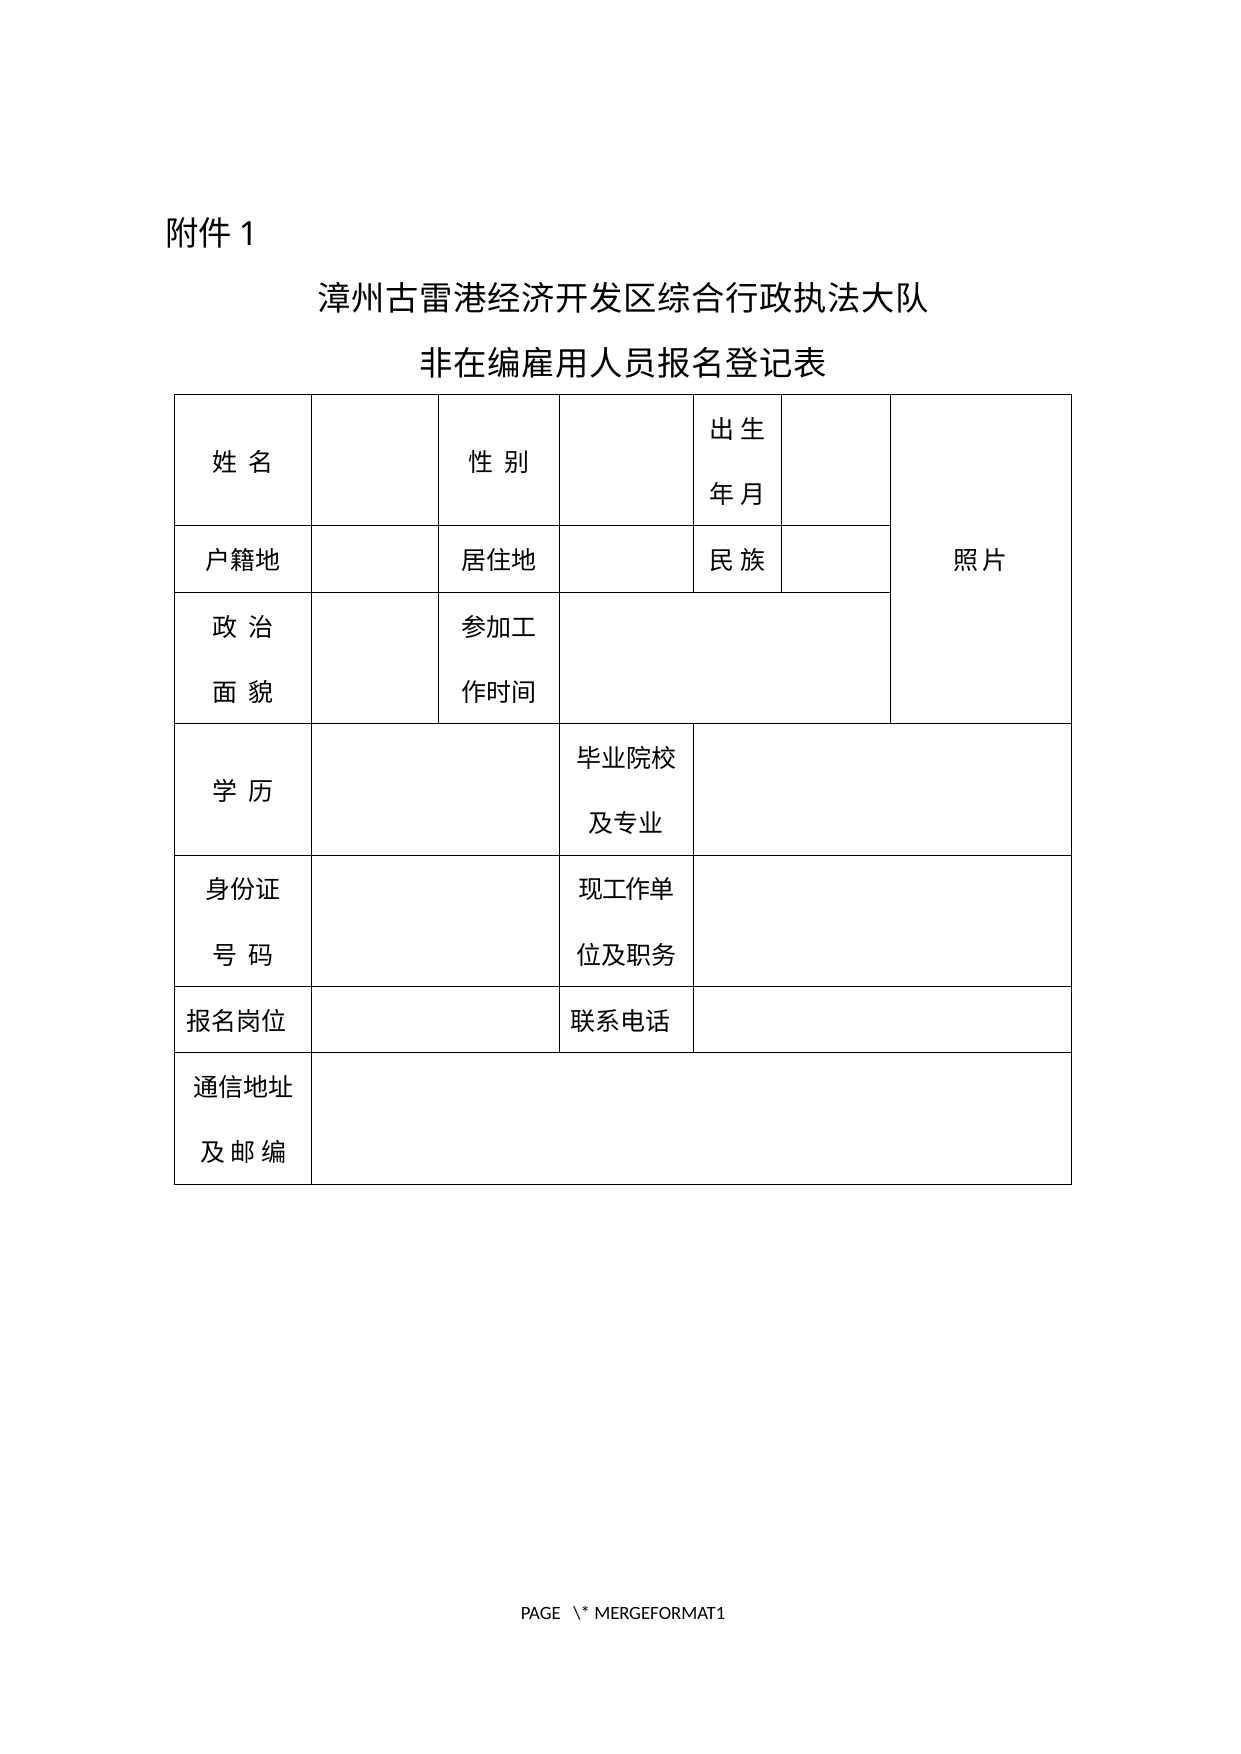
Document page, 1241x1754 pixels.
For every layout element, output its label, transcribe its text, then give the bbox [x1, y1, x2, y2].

table_cell 户籍地 [175, 526, 311, 592]
table_cell [694, 856, 1071, 986]
table_cell [312, 987, 559, 1052]
table_header 照 片 [891, 395, 1071, 723]
table_cell [312, 526, 438, 592]
table_cell 居住地 [439, 526, 559, 592]
table_cell [312, 1053, 1071, 1184]
table_cell [694, 987, 1071, 1052]
table_cell [312, 724, 559, 854]
table_cell [560, 526, 693, 592]
table_header 出 生 年 月 [694, 395, 781, 525]
table_cell [782, 526, 890, 592]
table_header [782, 395, 890, 525]
table_cell 政 治 面 貌 [175, 593, 311, 723]
text 漳州古雷港经济开发区综合行政执法大队 [165, 263, 1081, 329]
text 附件1 [165, 198, 1081, 263]
table_header [312, 395, 438, 525]
table_header 性 别 [439, 395, 559, 525]
table_header 姓 名 [175, 395, 311, 525]
table_cell 身份证 号 码 [175, 856, 311, 986]
table_header [560, 395, 693, 525]
table_cell 毕业院校及专业 [560, 724, 693, 854]
table_cell 民 族 [694, 526, 781, 592]
table_cell 报名岗位 [175, 987, 311, 1052]
table_cell 通信地址 及 邮 编 [175, 1053, 311, 1184]
table_cell 参加工 作时间 [439, 593, 559, 723]
table_cell [694, 724, 1071, 854]
table_cell [312, 856, 559, 986]
table_cell [312, 593, 438, 723]
table_cell [560, 593, 890, 723]
text 非在编雇用人员报名登记表 [165, 329, 1081, 394]
table_cell 学 历 [175, 724, 311, 854]
table_cell 现工作单位及职务 [560, 856, 693, 986]
table_cell 联系电话 [560, 987, 693, 1052]
